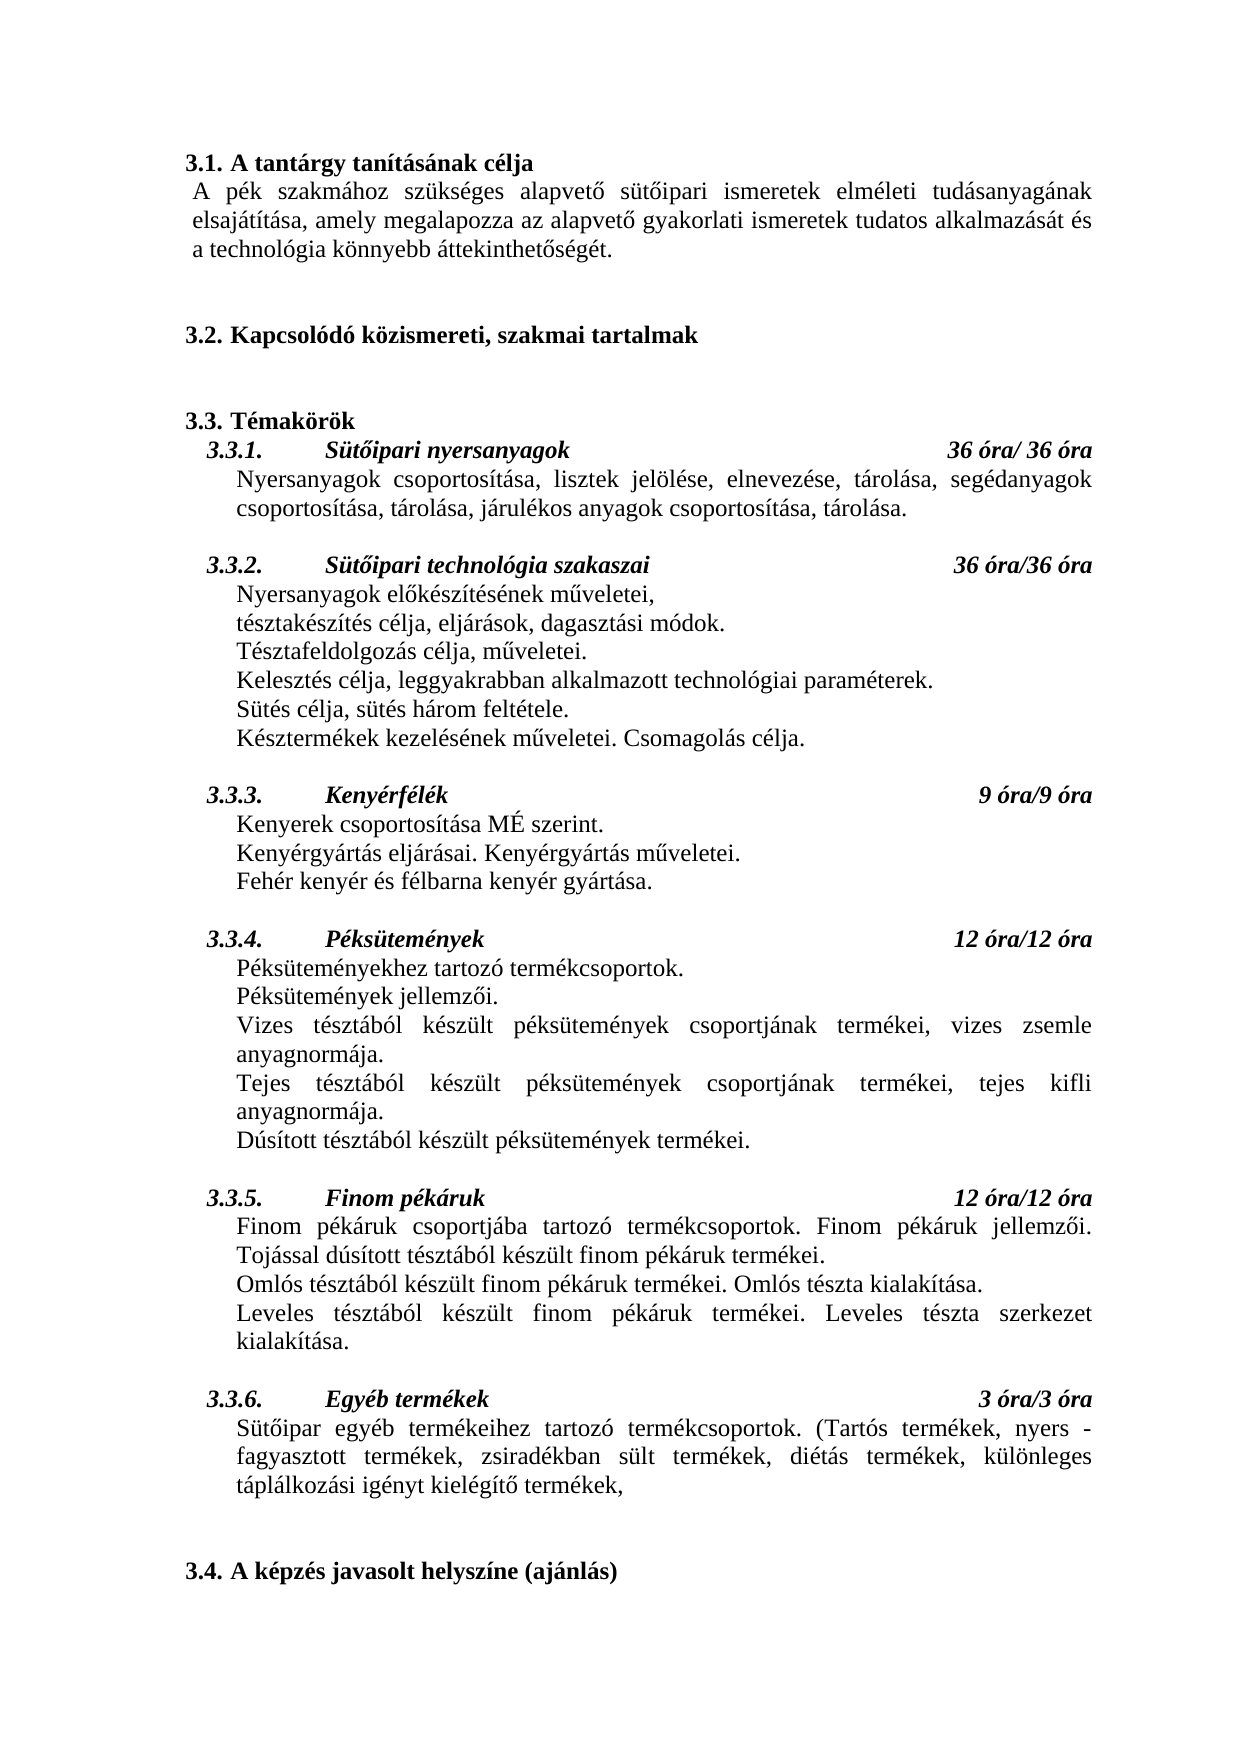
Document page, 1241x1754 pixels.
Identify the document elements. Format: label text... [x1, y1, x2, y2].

text Kelesztés célja, leggyakrabban alkalmazott technológiai paraméterek. [236, 665, 1093, 694]
text Tésztafeldolgozás célja, műveletei. [236, 636, 1093, 665]
text tésztakészítés célja, eljárások, dagasztási módok. [236, 608, 1093, 636]
text Sütés célja, sütés három feltétele. [236, 694, 1093, 723]
text Nyersanyagok csoportosítása, lisztek jelölése, elnevezése, tárolása, segédanyagok csoportosítása, tárolása, járulékos anyagok csoportosítása, tárolása. [236, 464, 1093, 521]
list Péksütemények 12 óra/12 óra [207, 924, 1093, 953]
text Péksüteményekhez tartozó termékcsoportok. [236, 953, 1093, 981]
text Omlós tésztából készült finom pékáruk termékei. Omlós tészta kialakítása. [236, 1269, 1093, 1298]
list Egyéb termékek 3 óra/3 óra [207, 1384, 1093, 1413]
text Dúsított tésztából készült péksütemények termékei. [236, 1125, 1093, 1154]
list Sütőipari technológia szakaszai 36 óra/36 óra [207, 550, 1093, 579]
text Kenyérgyártás eljárásai. Kenyérgyártás műveletei. [236, 838, 1093, 866]
text Sütőipar egyéb termékeihez tartozó termékcsoportok. (Tartós termékek, nyers - fagyasztott termékek, zsiradékban sült termékek, diétás termékek, különleges táplálkozási igényt kielégítő termékek, [236, 1413, 1093, 1499]
text Vizes tésztából készült péksütemények csoportjának termékei, vizes zsemle anyagnormája. [236, 1010, 1093, 1068]
text Nyersanyagok előkészítésének műveletei, [236, 579, 1093, 608]
text Tejes tésztából készült péksütemények csoportjának termékei, tejes kifli anyagnormája. [236, 1068, 1093, 1125]
list Témakörök [185, 406, 1093, 435]
text Fehér kenyér és félbarna kenyér gyártása. [236, 866, 1093, 895]
list Sütőipari nyersanyagok 36 óra/ 36 óra [207, 435, 1093, 464]
text Finom pékáruk csoportjába tartozó termékcsoportok. Finom pékáruk jellemzői. Tojással dúsított tésztából készült finom pékáruk termékei. [236, 1211, 1093, 1269]
text Péksütemények jellemzői. [236, 981, 1093, 1010]
list Kenyérfélék 9 óra/9 óra [207, 780, 1093, 809]
list A képzés javasolt helyszíne (ajánlás) [185, 1556, 1093, 1585]
text Késztermékek kezelésének műveletei. Csomagolás célja. [236, 723, 1093, 751]
text A pék szakmához szükséges alapvető sütőipari ismeretek elméleti tudásanyagának elsajátítása, amely megalapozza az alapvető gyakorlati ismeretek tudatos alkalmazását és a technológia könnyebb áttekinthetőségét. [192, 176, 1093, 263]
list Finom pékáruk 12 óra/12 óra [207, 1183, 1093, 1211]
text Kenyerek csoportosítása MÉ szerint. [236, 809, 1093, 838]
text Leveles tésztából készült finom pékáruk termékei. Leveles tészta szerkezet kialakítása. [236, 1298, 1093, 1355]
list Kapcsolódó közismereti, szakmai tartalmak [185, 320, 1093, 349]
list A tantárgy tanításának célja [185, 148, 1093, 176]
